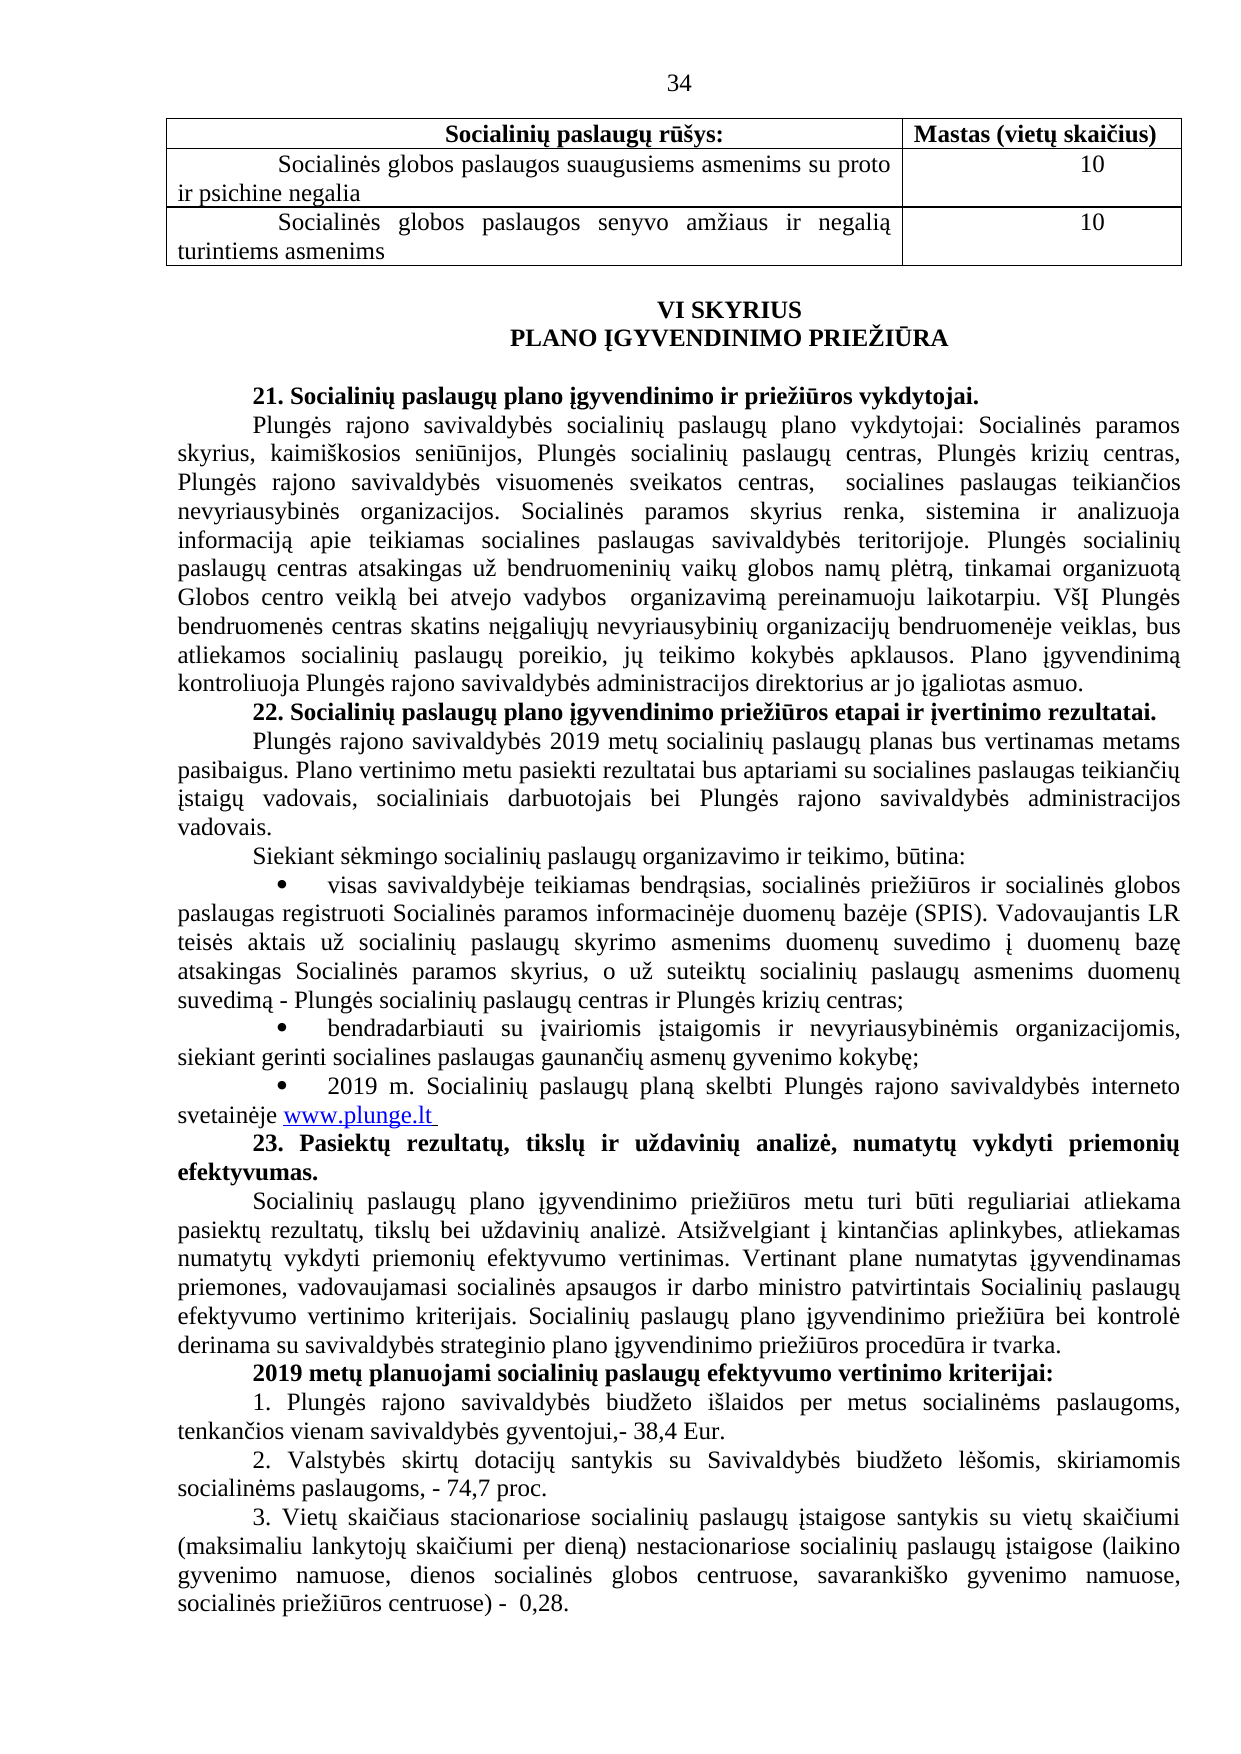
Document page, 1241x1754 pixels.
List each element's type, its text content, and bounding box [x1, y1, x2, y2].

text 2. Valstybės skirtų dotacijų santykis su Savivaldybės biudžeto lėšomis, skiriamomis socialinėms paslaugoms, - 74,7 proc. [177, 1445, 1181, 1502]
text 21. Socialinių paslaugų plano įgyvendinimo ir priežiūros vykdytojai. [177, 381, 1181, 410]
text VI SKYRIUS [177, 295, 1181, 323]
text 3. Vietų skaičiaus stacionariose socialinių paslaugų įstaigose santykis su vietų skaičiumi (maksimaliu lankytojų skaičiumi per dieną) nestacionariose socialinių paslaugų įstaigose (laikino gyvenimo namuose, dienos socialinės globos centruose, savarankiško gyvenimo namuose, socialinės priežiūros centruose) - 0,28. [177, 1502, 1181, 1617]
list visas savivaldybėje teikiamas bendrąsias, socialinės priežiūros ir socialinės globos paslaugas registruoti Socialinės paramos informacinėje duomenų bazėje (SPIS). Vadovaujantis LR teisės aktais už socialinių paslaugų skyrimo asmenims duomenų suvedimo į duomenų bazę atsakingas Socialinės paramos skyrius, o už suteiktų socialinių paslaugų asmenims duomenų suvedimą - Plungės socialinių paslaugų centras ir Plungės krizių centras; [177, 870, 1181, 1013]
table_cell Socialinės globos paslaugos suaugusiems asmenims su proto ir psichine negalia [167, 149, 902, 206]
text Plungės rajono savivaldybės 2019 metų socialinių paslaugų planas bus vertinamas metams pasibaigus. Plano vertinimo metu pasiekti rezultatai bus aptariami su socialines paslaugas teikiančių įstaigų vadovais, socialiniais darbuotojais bei Plungės rajono savivaldybės administracijos vadovais. [177, 726, 1181, 841]
text Siekiant sėkmingo socialinių paslaugų organizavimo ir teikimo, būtina: [177, 841, 1181, 870]
table_header Socialinių paslaugų rūšys: [167, 119, 902, 148]
text 1. Plungės rajono savivaldybės biudžeto išlaidos per metus socialinėms paslaugoms, tenkančios vienam savivaldybės gyventojui,- 38,4 Eur. [177, 1387, 1181, 1445]
text PLANO ĮGYVENDINIMO PRIEŽIŪRA [177, 323, 1181, 352]
text Socialinių paslaugų plano įgyvendinimo priežiūros metu turi būti reguliariai atliekama pasiektų rezultatų, tikslų bei uždavinių analizė. Atsižvelgiant į kintančias aplinkybes, atliekamas numatytų vykdyti priemonių efektyvumo vertinimas. Vertinant plane numatytas įgyvendinamas priemones, vadovaujamasi socialinės apsaugos ir darbo ministro patvirtintais Socialinių paslaugų efektyvumo vertinimo kriterijais. Socialinių paslaugų plano įgyvendinimo priežiūra bei kontrolė derinama su savivaldybės strateginio plano įgyvendinimo priežiūros procedūra ir tvarka. [177, 1186, 1181, 1358]
text Plungės rajono savivaldybės socialinių paslaugų plano vykdytojai: Socialinės paramos skyrius, kaimiškosios seniūnijos, Plungės socialinių paslaugų centras, Plungės krizių centras, Plungės rajono savivaldybės visuomenės sveikatos centras, socialines paslaugas teikiančios nevyriausybinės organizacijos. Socialinės paramos skyrius renka, sistemina ir analizuoja informaciją apie teikiamas socialines paslaugas savivaldybės teritorijoje. Plungės socialinių paslaugų centras atsakingas už bendruomeninių vaikų globos namų plėtrą, tinkamai organizuotą Globos centro veiklą bei atvejo vadybos organizavimą pereinamuoju laikotarpiu. VšĮ Plungės bendruomenės centras skatins neįgaliųjų nevyriausybinių organizacijų bendruomenėje veiklas, bus atliekamos socialinių paslaugų poreikio, jų teikimo kokybės apklausos. Plano įgyvendinimą kontroliuoja Plungės rajono savivaldybės administracijos direktorius ar jo įgaliotas asmuo. [177, 410, 1181, 697]
list 2019 m. Socialinių paslaugų planą skelbti Plungės rajono savivaldybės interneto svetainėje www.plunge.lt [177, 1071, 1181, 1128]
text 2019 metų planuojami socialinių paslaugų efektyvumo vertinimo kriterijai: [177, 1358, 1181, 1387]
table_cell 10 [903, 208, 1181, 265]
table_cell Socialinės globos paslaugos senyvo amžiaus ir negalią turintiems asmenims [167, 208, 902, 265]
text 23. Pasiektų rezultatų, tikslų ir uždavinių analizė, numatytų vykdyti priemonių efektyvumas. [177, 1128, 1181, 1186]
table_cell 10 [903, 149, 1181, 206]
table_header Mastas (vietų skaičius) [903, 119, 1181, 148]
text 22. Socialinių paslaugų plano įgyvendinimo priežiūros etapai ir įvertinimo rezultatai. [177, 697, 1181, 726]
list bendradarbiauti su įvairiomis įstaigomis ir nevyriausybinėmis organizacijomis, siekiant gerinti socialines paslaugas gaunančių asmenų gyvenimo kokybę; [177, 1013, 1181, 1071]
